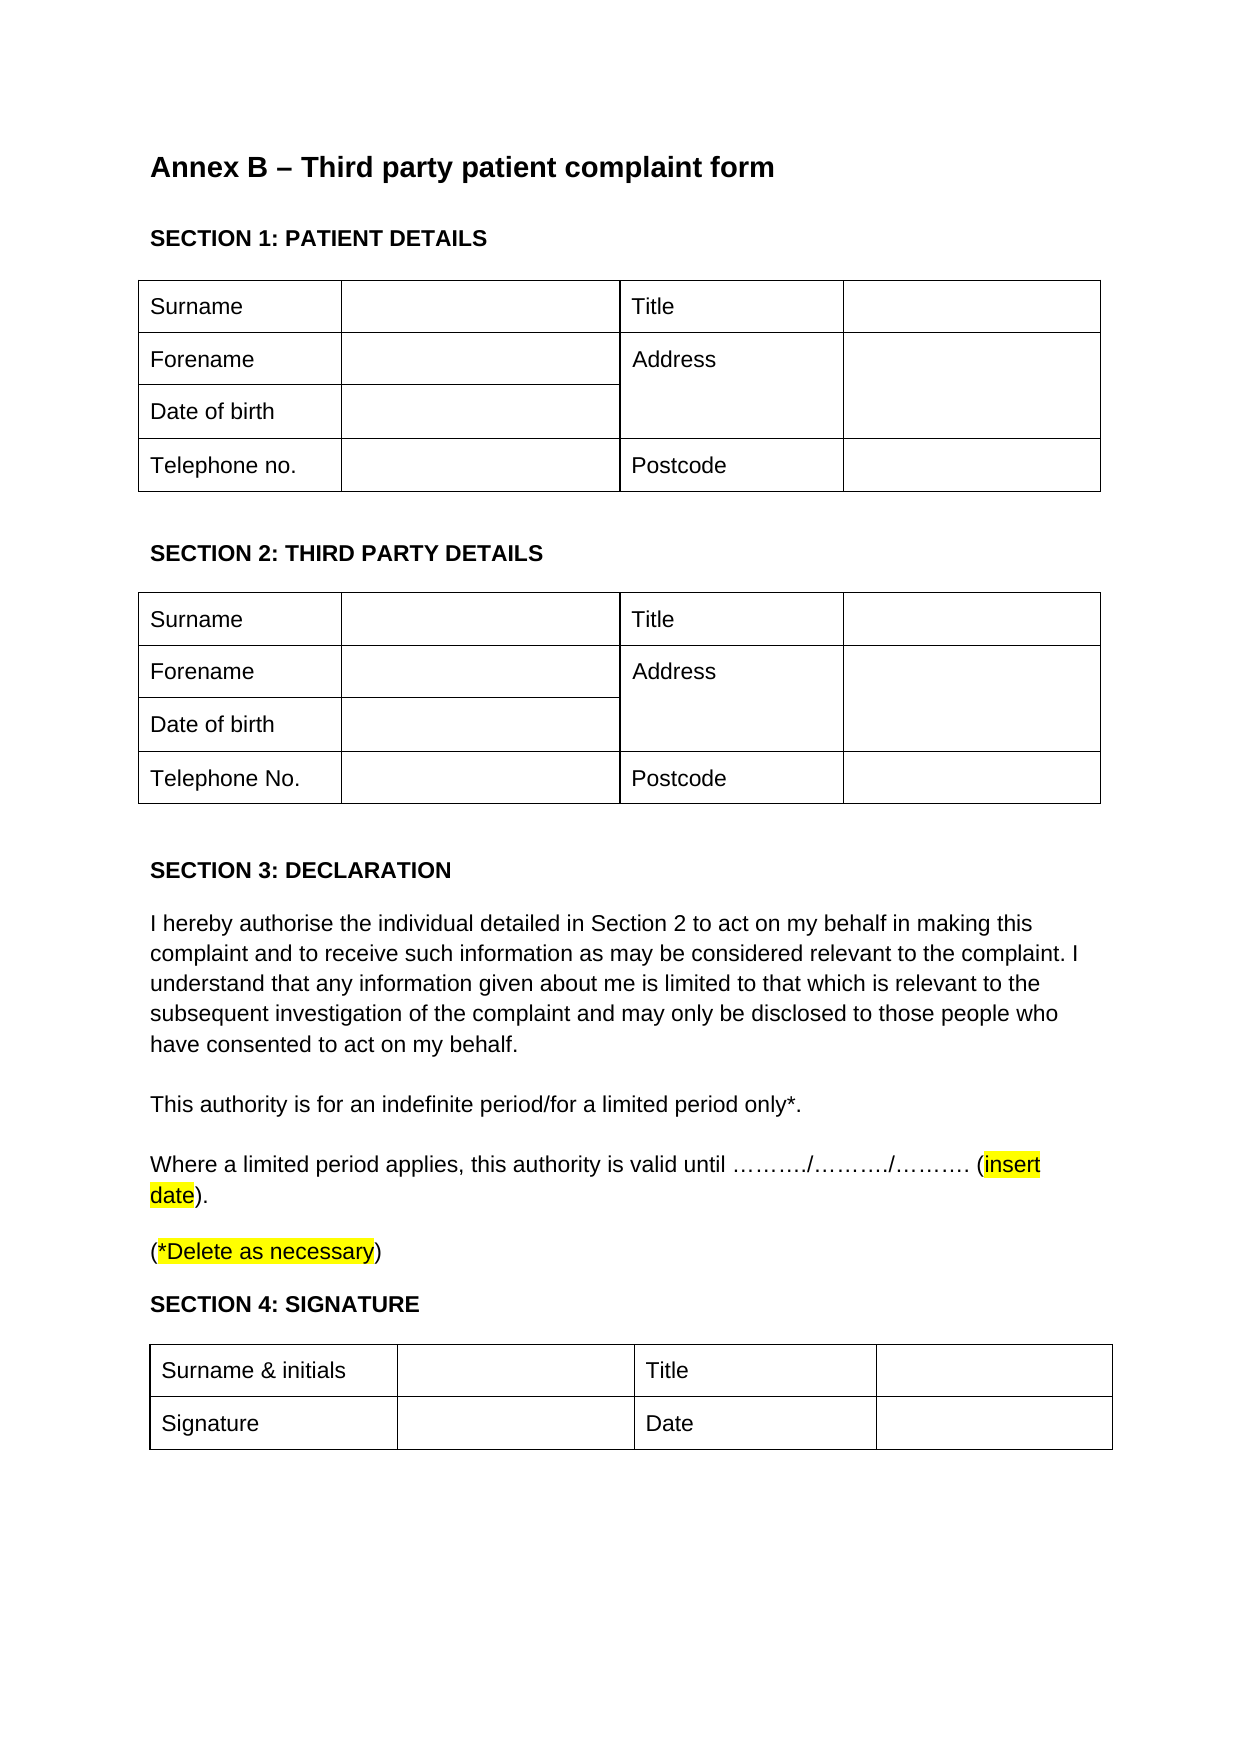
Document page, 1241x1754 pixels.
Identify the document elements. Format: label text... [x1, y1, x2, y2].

text SECTION 4: SIGNATURE [150, 1291, 1090, 1317]
table_header [877, 1345, 1112, 1396]
subtitle Annex B – Third party patient complaint form [150, 150, 1090, 183]
table_cell Forename [139, 646, 341, 697]
text SECTION 2: THIRD PARTY DETAILS [150, 539, 1090, 566]
table_cell [342, 439, 619, 491]
table_cell Telephone No. [139, 752, 341, 803]
table_header Title [621, 281, 843, 332]
text I hereby authorise the individual detailed in Section 2 to act on my behalf in making this complaint and to receive such information as may be considered relevant to the complaint. I understand that any information given about me is limited to that which is relevant to the subsequent investigation of the complaint and may only be disclosed to those people who have consented to act on my behalf. [150, 910, 1090, 1057]
table_cell [342, 333, 619, 384]
text SECTION 3: DECLARATION [150, 857, 1090, 883]
table_cell [342, 385, 619, 438]
table_cell Signature [151, 1397, 397, 1448]
table_cell [844, 646, 1100, 751]
table_cell Date of birth [139, 698, 341, 751]
table_cell [621, 333, 843, 438]
table_header [342, 281, 619, 332]
text This authority is for an indefinite period/for a limited period only*. [150, 1091, 1090, 1117]
table_cell [877, 1397, 1112, 1448]
table_cell [342, 698, 619, 751]
table_cell Date [635, 1397, 876, 1448]
table_header [342, 593, 619, 645]
table_header [844, 281, 1100, 332]
table_cell [398, 1397, 634, 1448]
table_header Surname [139, 281, 341, 332]
table_cell Date of birth [139, 385, 341, 438]
table_header Surname [139, 593, 341, 645]
table_cell [844, 333, 1100, 438]
table_cell [342, 646, 619, 697]
table_cell [844, 752, 1100, 803]
table_cell [844, 439, 1100, 491]
table_header Title [621, 593, 843, 645]
table_header Title [635, 1345, 876, 1396]
table_cell Telephone no. [139, 439, 341, 491]
table_header [398, 1345, 634, 1396]
table_cell Forename [139, 333, 341, 384]
text (*Delete as necessary) [374, 1238, 1090, 1264]
table_header Surname & initials [151, 1345, 397, 1396]
table_cell Postcode [621, 439, 843, 491]
table_cell Postcode [621, 752, 843, 803]
text SECTION 1: PATIENT DETAILS [150, 224, 1090, 251]
text Where a limited period applies, this authority is valid until ………./………./………. (insert date). [150, 1151, 1090, 1208]
table_header [844, 593, 1100, 645]
table_cell [342, 752, 619, 803]
table_cell [621, 646, 843, 751]
